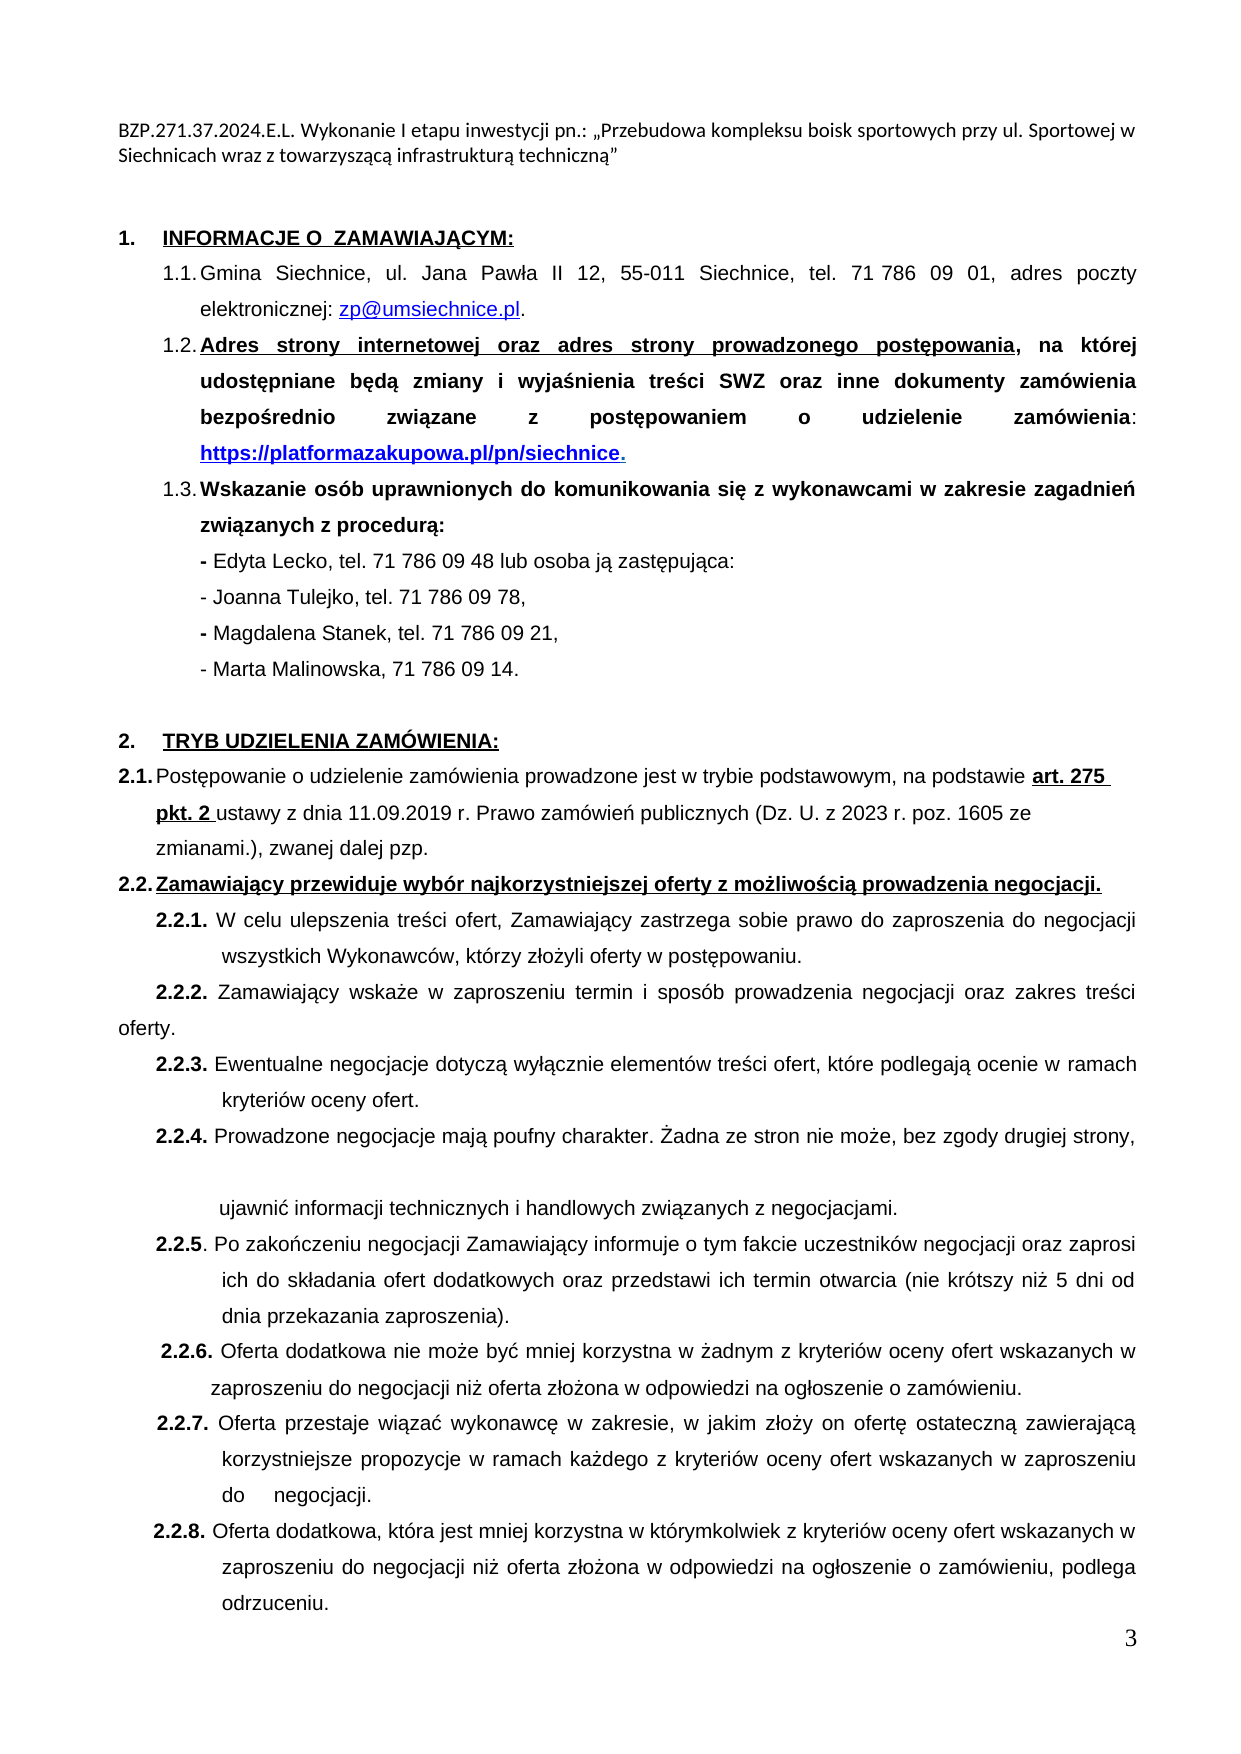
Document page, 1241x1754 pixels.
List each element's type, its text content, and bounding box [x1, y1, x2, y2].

text 2.2.8. Oferta dodatkowa, która jest mniej korzystna w którymkolwiek z kryteriów oceny ofert wskazanych w zaproszeniu do negocjacji niż oferta złożona w odpowiedzi na ogłoszenie o zamówieniu, podlega odrzuceniu. [118, 1519, 1137, 1615]
list Wskazanie osób uprawnionych do komunikowania się z wykonawcami w zakresie zagadnień związanych z procedurą: [162, 477, 1137, 537]
list - Edyta Lecko, tel. 71 786 09 48 lub osoba ją zastępująca: [200, 549, 1137, 573]
list TRYB UDZIELENIA ZAMÓWIENIA: [118, 728, 1137, 752]
text 2.2.2. Zamawiający wskaże w zaproszeniu termin i sposób prowadzenia negocjacji oraz zakres treści oferty. [118, 980, 1137, 1040]
text 2.2.3. Ewentualne negocjacje dotyczą wyłącznie elementów treści ofert, które podlegają ocenie w ramach kryteriów oceny ofert. [156, 1052, 1137, 1112]
text 2.2.5. Po zakończeniu negocjacji Zamawiający informuje o tym fakcie uczestników negocjacji oraz zaprosi ich do składania ofert dodatkowych oraz przedstawi ich termin otwarcia (nie krótszy niż 5 dni od dnia przekazania zaproszenia). [156, 1232, 1137, 1327]
list Gmina Siechnice, ul. Jana Pawła II 12, 55-011 Siechnice, tel. 71 786 09 01, adres poczty elektronicznej: zp@umsiechnice.pl. [162, 261, 1137, 321]
list - Marta Malinowska, 71 786 09 14. [200, 657, 1137, 681]
text 2.2.6. Oferta dodatkowa nie może być mniej korzystna w żadnym z kryteriów oceny ofert wskazanych w zaproszeniu do negocjacji niż oferta złożona w odpowiedzi na ogłoszenie o zamówieniu. [118, 1339, 1137, 1399]
text 2.2.7. Oferta przestaje wiązać wykonawcę w zakresie, w jakim złoży on ofertę ostateczną zawierającą korzystniejsze propozycje w ramach każdego z kryteriów oceny ofert wskazanych w zaproszeniu do negocjacji. [148, 1411, 1137, 1507]
list - Magdalena Stanek, tel. 71 786 09 21, [200, 621, 1137, 644]
list Zamawiający przewiduje wybór najkorzystniejszej oferty z możliwością prowadzenia negocjacji. [118, 872, 1137, 896]
list Postępowanie o udzielenie zamówienia prowadzone jest w trybie podstawowym, na podstawie art. 275 pkt. 2 ustawy z dnia 11.09.2019 r. Prawo zamówień publicznych (Dz. U. z 2023 r. poz. 1605 ze zmianami.), zwanej dalej pzp. [118, 764, 1137, 860]
list - Joanna Tulejko, tel. 71 786 09 78, [200, 585, 1137, 609]
list Adres strony internetowej oraz adres strony prowadzonego postępowania, na której udostępniane będą zmiany i wyjaśnienia treści SWZ oraz inne dokumenty zamówienia bezpośrednio związane z postępowaniem o udzielenie zamówienia: https://platformazakupowa.pl/pn/siechnice. [162, 333, 1137, 465]
list INFORMACJE O ZAMAWIAJĄCYM: [118, 225, 1137, 249]
text 2.2.1. W celu ulepszenia treści ofert, Zamawiający zastrzega sobie prawo do zaproszenia do negocjacji wszystkich Wykonawców, którzy złożyli oferty w postępowaniu. [156, 908, 1137, 968]
text 2.2.4. Prowadzone negocjacje mają poufny charakter. Żadna ze stron nie może, bez zgody drugiej strony, ujawnić informacji technicznych i handlowych związanych z negocjacjami. [156, 1124, 1137, 1219]
